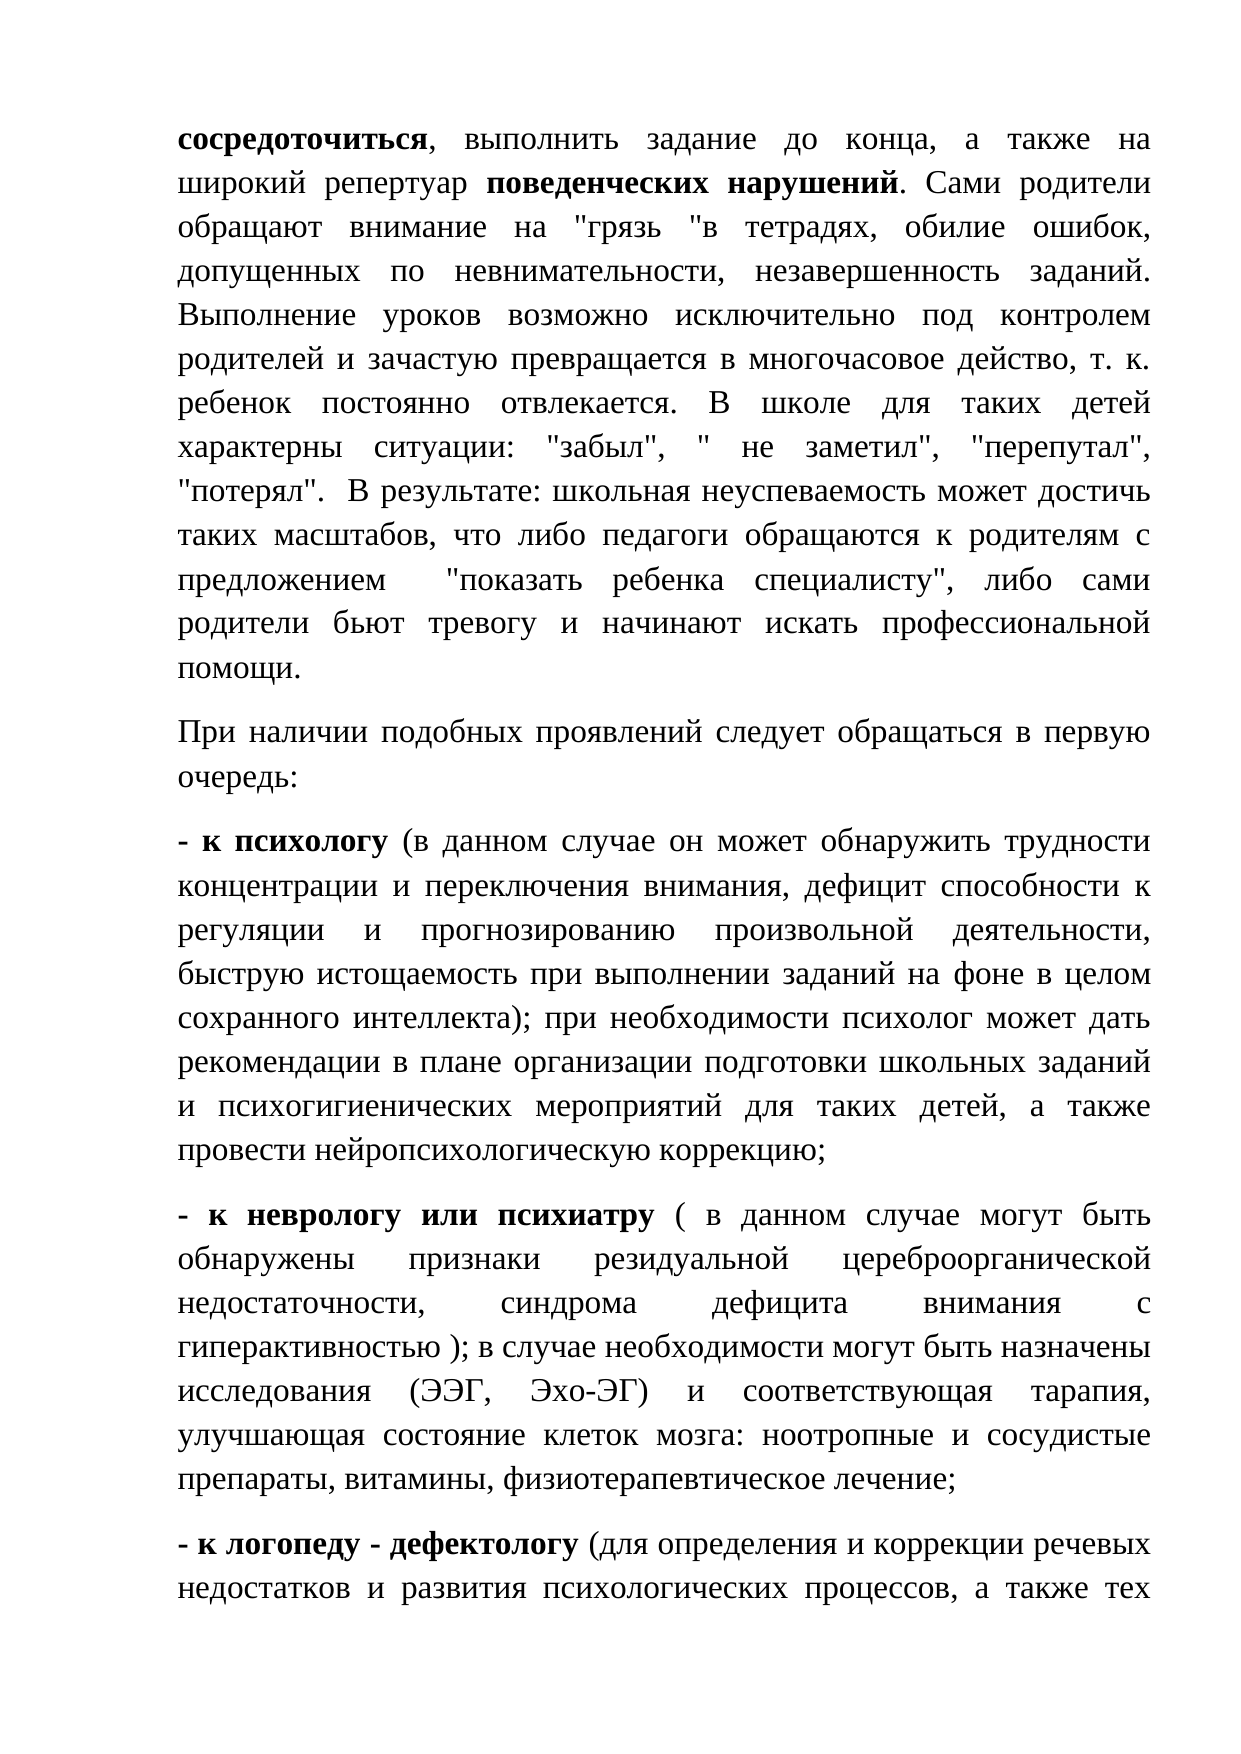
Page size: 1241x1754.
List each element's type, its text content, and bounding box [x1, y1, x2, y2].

text - к неврологу или психиатру ( в данном случае могут быть обнаружены признаки резидуальной цереброорганической недостаточности, синдрома дефицита внимания с гиперактивностью ); в случае необходимости могут быть назначены исследования (ЭЭГ, Эхо-ЭГ) и соответствующая тарапия, улучшающая состояние клеток мозга: ноотропные и сосудистые препараты, витамины, физиотерапевтическое лечение; [177, 1194, 1152, 1497]
text - к психологу (в данном случае он может обнаружить трудности концентрации и переключения внимания, дефицит способности к регуляции и прогнозированию произвольной деятельности, быструю истощаемость при выполнении заданий на фоне в целом сохранного интеллекта); при необходимости психолог может дать рекомендации в плане организации подготовки школьных заданий и психогигиенических мероприятий для таких детей, а также провести нейропсихологическую коррекцию; [177, 821, 1152, 1167]
text При наличии подобных проявлений следует обращаться в первую очередь: [177, 712, 1152, 794]
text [177, 1523, 1152, 1606]
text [177, 118, 1152, 685]
